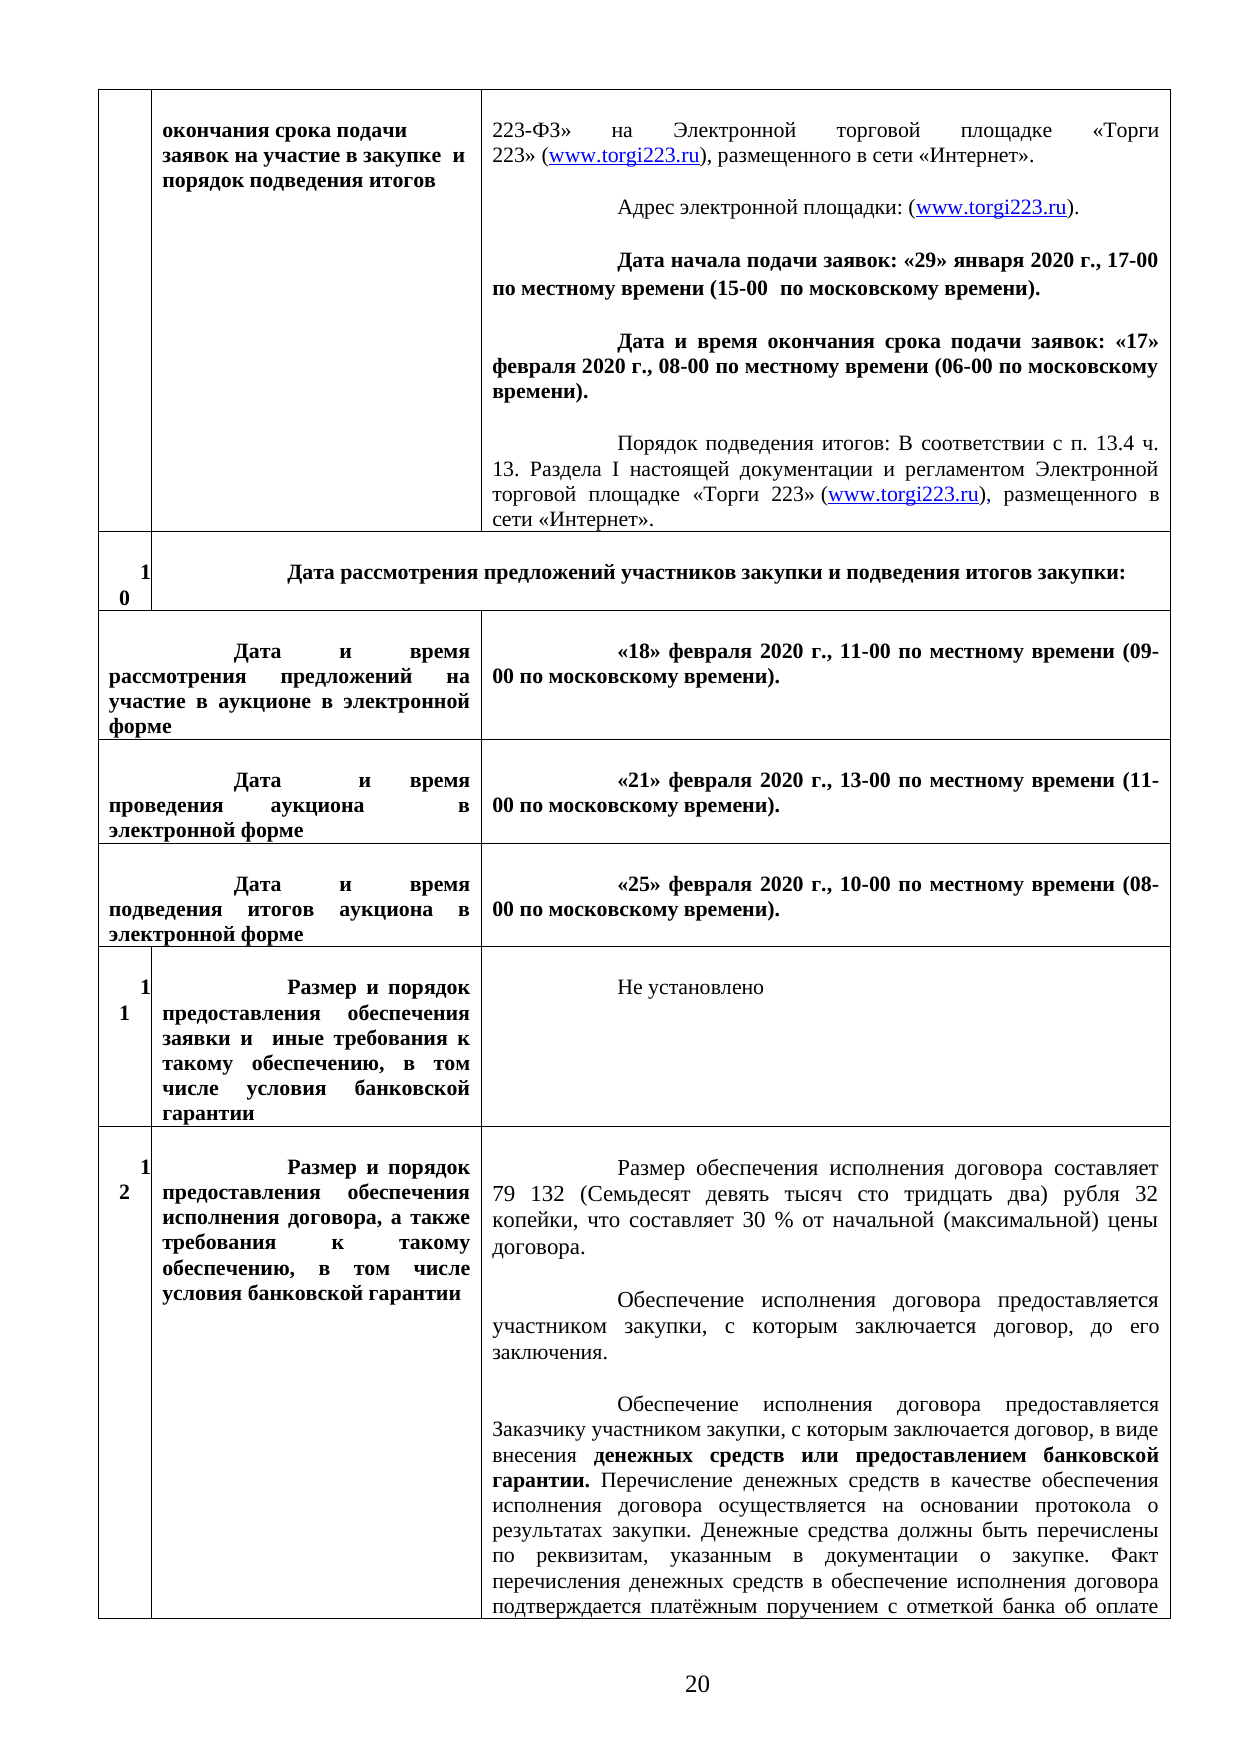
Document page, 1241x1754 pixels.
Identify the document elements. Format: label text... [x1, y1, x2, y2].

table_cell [152, 90, 481, 531]
table_cell «21» февраля 2020 г., 13-00 по местному времени (11-00 по московскому времени). [482, 740, 1170, 842]
table_cell Дата и время подведения итогов аукциона в электронной форме [99, 844, 481, 946]
table_cell 10 [99, 532, 151, 610]
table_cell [482, 1127, 1170, 1618]
table_cell «18» февраля 2020 г., 11-00 по местному времени (09-00 по московскому времени). [482, 611, 1170, 739]
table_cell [482, 90, 1170, 531]
table_cell «25» февраля 2020 г., 10-00 по местному времени (08-00 по московскому времени). [482, 844, 1170, 946]
table_cell Дата и время рассмотрения предложений на участие в аукционе в электронной форме [99, 611, 481, 739]
table_cell 9 [99, 90, 151, 531]
table_cell 11 [99, 947, 151, 1126]
table_cell Дата рассмотрения предложений участников закупки и подведения итогов закупки: [152, 532, 1170, 610]
table_cell Размер и порядок предоставления обеспечения заявки и иные требования к такому обеспечению, в том числе условия банковской гарантии [152, 947, 481, 1126]
table_cell Не установлено [482, 947, 1170, 1126]
table_cell 12 [99, 1127, 151, 1618]
table_cell Дата и время проведения аукциона в электронной форме [99, 740, 481, 842]
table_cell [152, 1127, 481, 1618]
